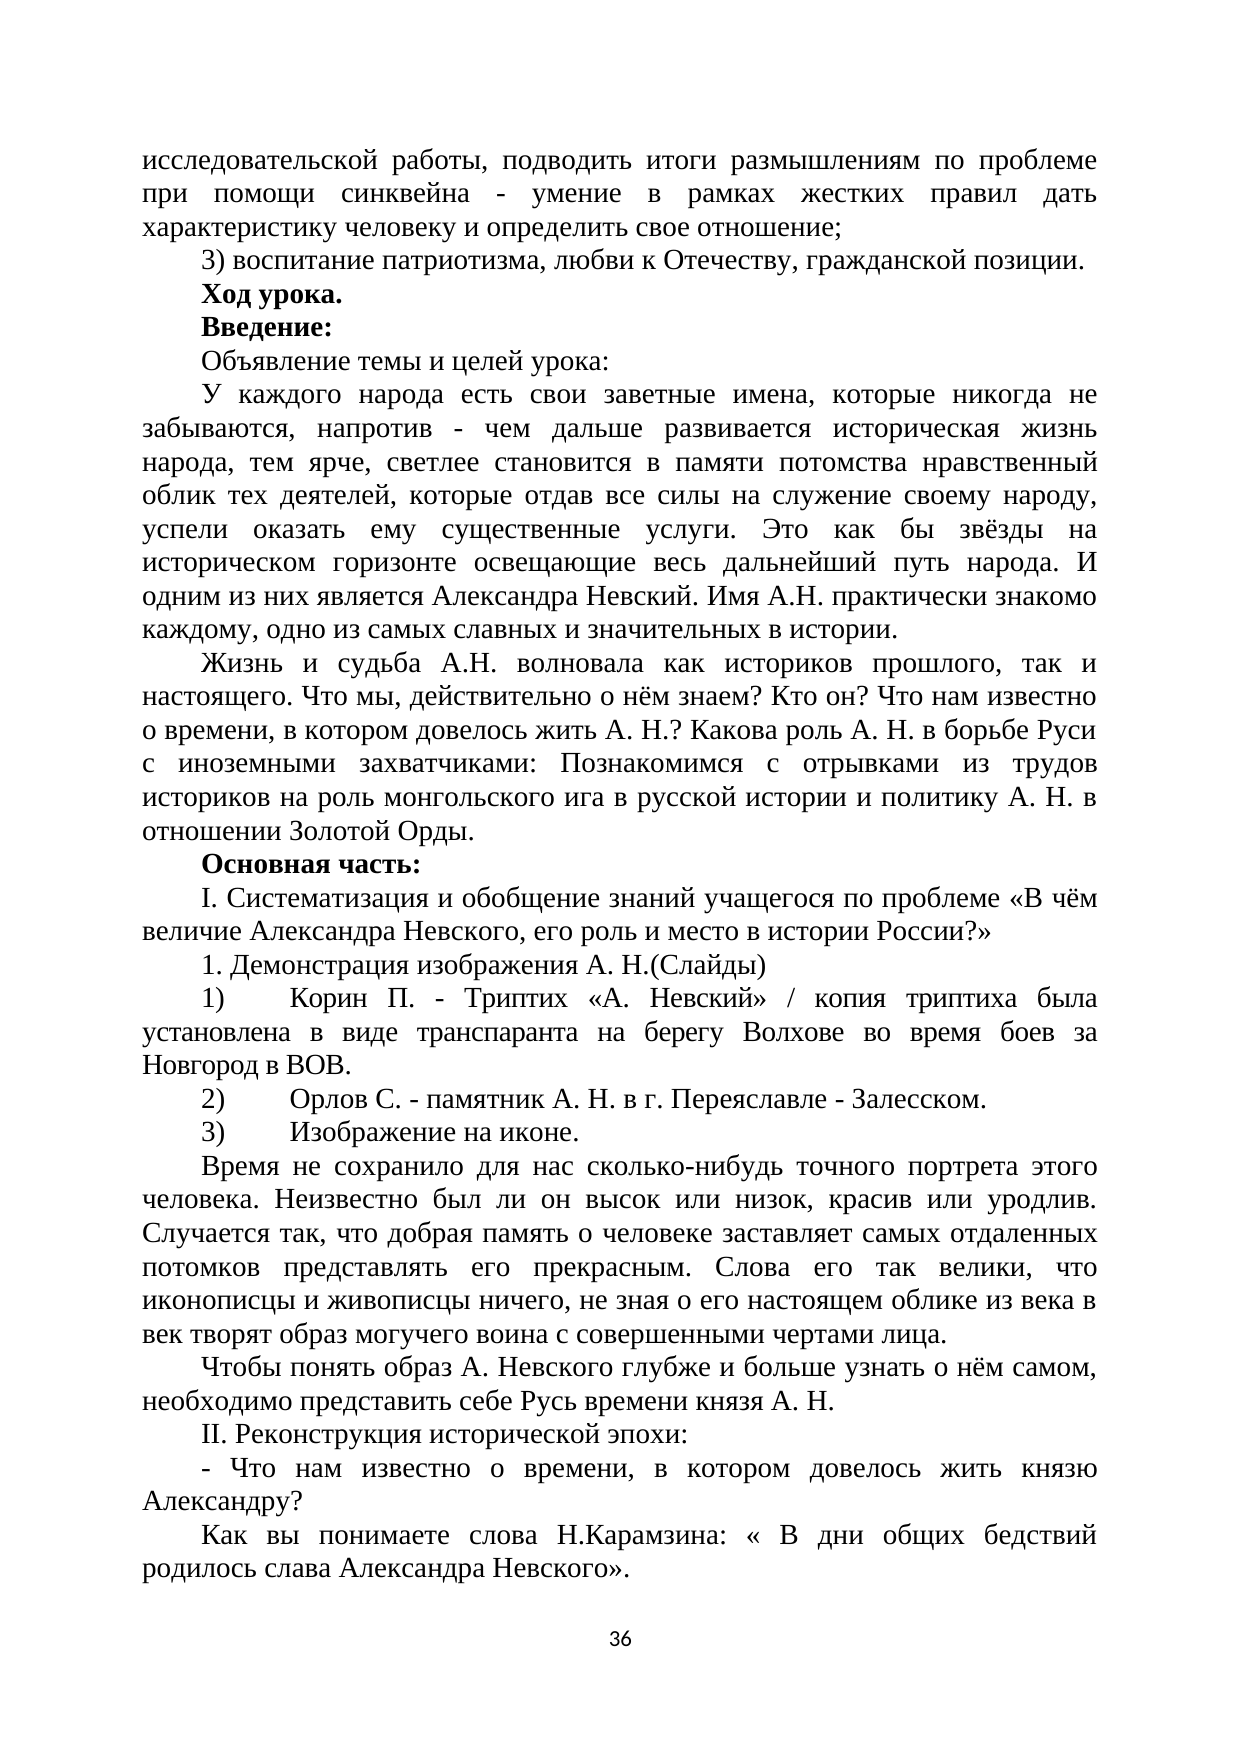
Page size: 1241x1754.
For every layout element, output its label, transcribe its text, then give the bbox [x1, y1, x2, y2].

text Объявление темы и целей урока: [142, 343, 1098, 377]
text Введение: [142, 309, 1098, 343]
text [142, 142, 1098, 242]
list Изображение на иконе. [142, 1114, 1098, 1148]
text 1. Демонстрация изображения А. Н.(Слайды) [142, 947, 1098, 980]
list Корин П. - Триптих «А. Невский» / копия триптиха была установлена в виде транспаранта на берегу Волхове во время боев за Новгород в ВОВ. [142, 980, 1098, 1081]
text Ход урока. [142, 276, 1098, 309]
text I. Систематизация и обобщение знаний учащегося по проблеме «В чём величие Александра Невского, его роль и место в истории России?» [142, 880, 1098, 947]
list Орлов С. - памятник А. Н. в г. Переяславле - Залесском. [142, 1081, 1098, 1114]
text - Что нам известно о времени, в котором довелось жить князю Александру? [142, 1450, 1098, 1517]
text II. Реконструкция исторической эпохи: [142, 1416, 1098, 1450]
text Жизнь и судьба А.Н. волновала как историков прошлого, так и настоящего. Что мы, действительно о нём знаем? Кто он? Что нам известно о времени, в котором довелось жить А. Н.? Какова роль А. Н. в борьбе Руси с иноземными захватчиками: Познакомимся с отрывками из трудов историков на роль монгольского ига в русской истории и политику А. Н. в отношении Золотой Орды. [142, 645, 1098, 846]
text Чтобы понять образ А. Невского глубже и больше узнать о нём самом, необходимо представить себе Русь времени князя А. Н. [142, 1349, 1098, 1416]
text 3) воспитание патриотизма, любви к Отечеству, гражданской позиции. [142, 242, 1098, 276]
text Время не сохранило для нас сколько-нибудь точного портрета этого человека. Неизвестно был ли он высок или низок, красив или уродлив. Случается так, что добрая память о человеке заставляет самых отдаленных потомков представлять его прекрасным. Слова его так велики, что иконописцы и живописцы ничего, не зная о его настоящем облике из века в век творят образ могучего воина с совершенными чертами лица. [142, 1148, 1098, 1349]
text Основная часть: [142, 846, 1098, 880]
text У каждого народа есть свои заветные имена, которые никогда не забываются, напротив - чем дальше развивается историческая жизнь народа, тем ярче, светлее становится в памяти потомства нравственный облик тех деятелей, которые отдав все силы на служение своему народу, успели оказать ему существенные услуги. Это как бы звёзды на историческом горизонте освещающие весь дальнейший путь народа. И одним из них является Александра Невский. Имя А.Н. практически знакомо каждому, одно из самых славных и значительных в истории. [142, 377, 1098, 645]
text Как вы понимаете слова Н.Карамзина: « В дни общих бедствий родилось слава Александра Невского». [142, 1517, 1098, 1584]
